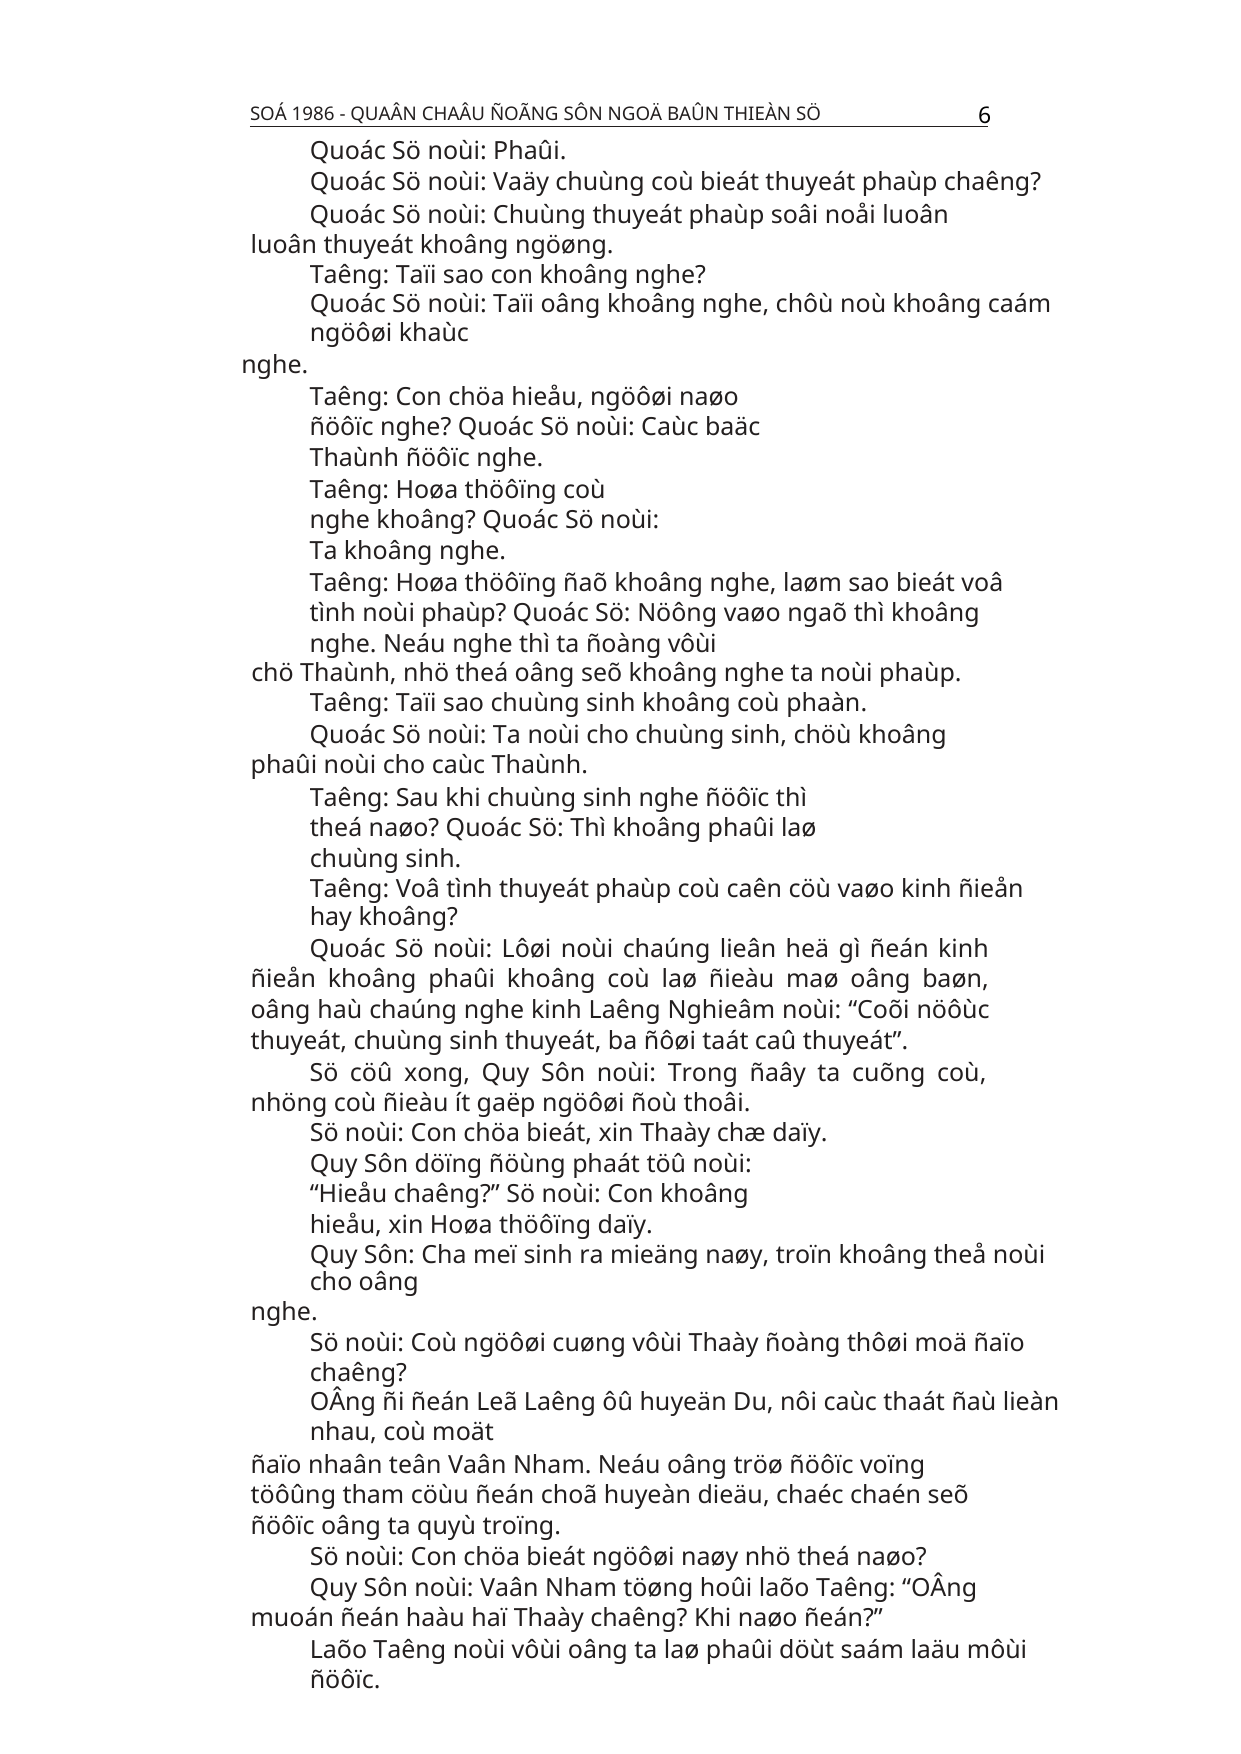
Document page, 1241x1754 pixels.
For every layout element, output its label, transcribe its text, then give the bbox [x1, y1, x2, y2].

text Quoác Sö noùi: Chuùng thuyeát phaùp soâi noåi luoân luoân thuyeát khoâng ngöøng. [250, 198, 977, 260]
text nghe. [250, 1296, 1065, 1327]
text Quoác Sö noùi: Lôøi noùi chaúng lieân heä gì ñeán kinh ñieån khoâng phaûi khoâng coù laø ñieàu maø oâng baøn, oâng haù chaúng nghe kinh Laêng Nghieâm noùi: “Coõi nöôùc thuyeát, chuùng sinh thuyeát, ba ñôøi taát caû thuyeát”. [250, 933, 990, 1057]
text OÂng ñi ñeán Leã Laêng ôû huyeän Du, nôi caùc thaát ñaù lieàn nhau, coù moät [309, 1387, 1065, 1447]
text nghe. [106, 347, 308, 381]
text Quy Sôn: Cha meï sinh ra mieäng naøy, troïn khoâng theå noùi cho oâng [309, 1241, 1065, 1296]
text ñaïo nhaân teân Vaân Nham. Neáu oâng tröø ñöôïc voïng töôûng tham cöùu ñeán choã huyeàn dieäu, chaéc chaén seõ ñöôïc oâng ta quyù troïng. [250, 1449, 988, 1542]
text Sö noùi: Con chöa bieát, xin Thaày chæ daïy. [309, 1119, 1065, 1147]
text Taêng: Hoøa thöôïng coù nghe khoâng? Quoác Sö noùi: Ta khoâng nghe. [310, 473, 672, 567]
text Sö noùi: Con chöa bieát ngöôøi naøy nhö theá naøo? [309, 1542, 1065, 1571]
text chö Thaùnh, nhö theá oâng seõ khoâng nghe ta noùi phaùp. [251, 659, 1065, 687]
text Sö noùi: Coù ngöôøi cuøng vôùi Thaày ñoàng thôøi moä ñaïo chaêng? [309, 1327, 1065, 1387]
text Quy Sôn döïng ñöùng phaát töû noùi: “Hieåu chaêng?” Sö noùi: Con khoâng hieåu, xin Hoøa thöôïng daïy. [309, 1148, 806, 1241]
text Quy Sôn noùi: Vaân Nham töøng hoûi laõo Taêng: “OÂng muoán ñeán haàu haï Thaày chaêng? Khi naøo ñeán?” [250, 1572, 988, 1634]
text Taêng: Voâ tình thuyeát phaùp coù caên cöù vaøo kinh ñieån hay khoâng? [309, 874, 1065, 932]
text Laõo Taêng noùi vôùi oâng ta laø phaûi döùt saám laäu môùi ñöôïc. [309, 1634, 1065, 1695]
text Taêng: Sau khi chuùng sinh nghe ñöôïc thì theá naøo? Quoác Sö: Thì khoâng phaûi laø chuùng sinh. [309, 781, 818, 874]
text Quoác Sö noùi: Taïi oâng khoâng nghe, chôù noù khoâng caám ngöôøi khaùc [309, 289, 1065, 347]
text Taêng: Taïi sao chuùng sinh khoâng coù phaàn. [309, 687, 1065, 718]
text Taêng: Con chöa hieåu, ngöôøi naøo ñöôïc nghe? Quoác Sö noùi: Caùc baäc Thaùnh ñöôïc nghe. [310, 381, 771, 473]
text Quoác Sö noùi: Phaûi. [309, 134, 1065, 166]
text Taêng: Taïi sao con khoâng nghe? [309, 260, 1065, 289]
text Quoác Sö noùi: Ta noùi cho chuùng sinh, chöù khoâng phaûi noùi cho caùc Thaùnh. [250, 719, 988, 781]
text Quoác Sö noùi: Vaäy chuùng coù bieát thuyeát phaùp chaêng? [309, 166, 1065, 197]
text Taêng: Hoøa thöôïng ñaõ khoâng nghe, laøm sao bieát voâ tình noùi phaùp? Quoác Sö: Nöông vaøo ngaõ thì khoâng nghe. Neáu nghe thì ta ñoàng vôùi [310, 567, 1039, 659]
text Sö cöû xong, Quy Sôn noùi: Trong ñaây ta cuõng coù, nhöng coù ñieàu ít gaëp ngöôøi ñoù thoâi. [250, 1057, 988, 1119]
